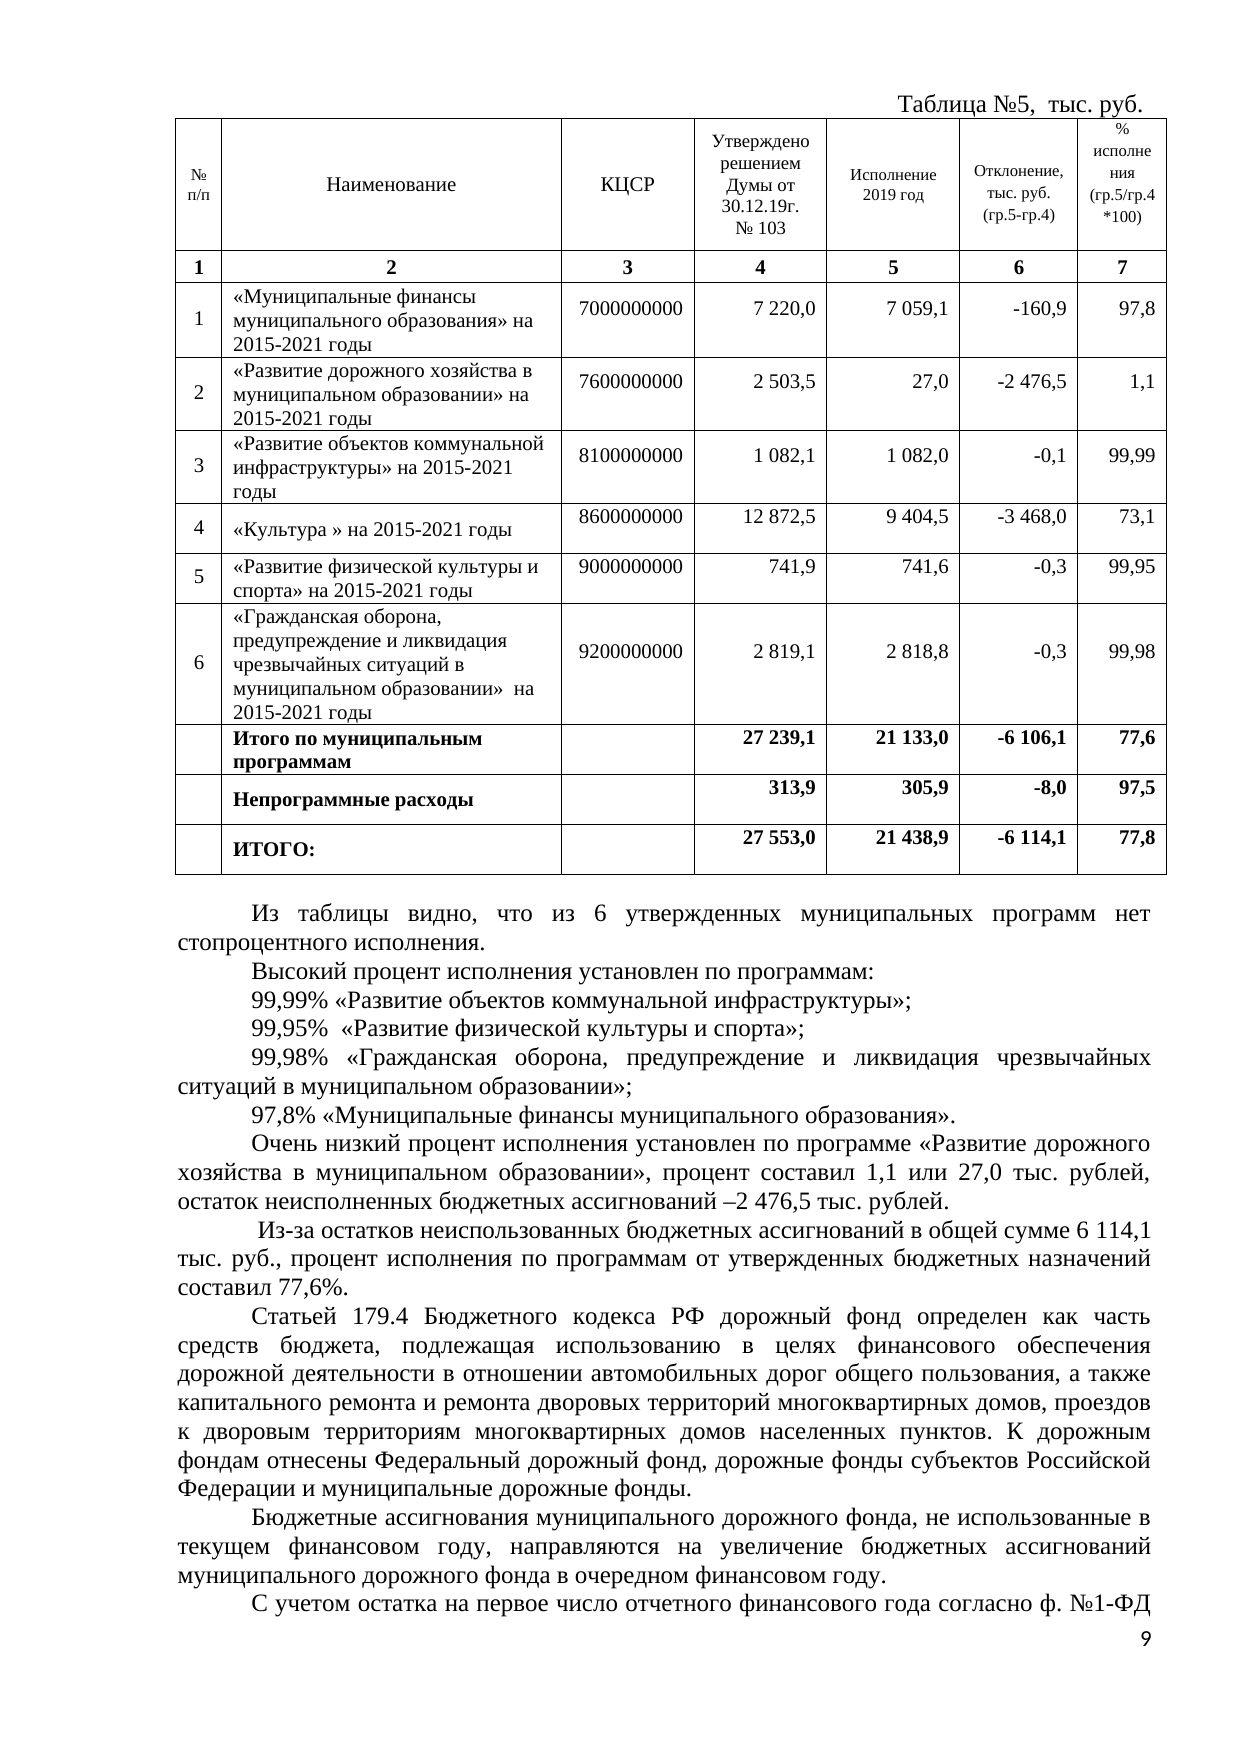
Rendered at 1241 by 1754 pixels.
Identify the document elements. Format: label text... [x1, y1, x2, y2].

table_header КЦСР [562, 119, 694, 250]
table_cell 1 082,0 [827, 431, 959, 503]
table_cell Итого по муниципальным программам [222, 725, 561, 774]
text Из таблицы видно, что из 6 утвержденных муниципальных программ нет стопроцентного исполнения. [177, 898, 1152, 956]
table_cell 5 [827, 251, 959, 282]
table_cell Непрограммные расходы [222, 775, 561, 824]
table_cell [176, 775, 221, 824]
table_header Утверждено решением Думы от 30.12.19г. № 103 [695, 119, 826, 250]
table_cell 4 [695, 251, 826, 282]
table_cell [176, 725, 221, 774]
table_cell 5 [176, 554, 221, 603]
table_cell 97,8 [1078, 283, 1166, 357]
table_cell 9 404,5 [827, 504, 959, 553]
table_header Отклонение, тыс. руб. (гр.5-гр.4) [960, 119, 1077, 250]
text 97,8% «Муниципальные финансы муниципального образования». [177, 1100, 1152, 1128]
table_cell 7 059,1 [827, 283, 959, 357]
text 99,99% «Развитие объектов коммунальной инфраструктуры»; [177, 985, 1152, 1013]
table_cell 8100000000 [562, 431, 694, 503]
table_cell 741,6 [827, 554, 959, 603]
table_cell «Культура » на 2015-2021 годы [222, 504, 561, 553]
table_cell -3 468,0 [960, 504, 1077, 553]
table_cell 7 [1078, 251, 1166, 282]
table_cell ИТОГО: [222, 825, 561, 873]
table_cell 1 [176, 283, 221, 357]
text Статьей 179.4 Бюджетного кодекса РФ дорожный фонд определен как часть средств бюджета, подлежащая использованию в целях финансового обеспечения дорожной деятельности в отношении автомобильных дорог общего пользования, а также капитального ремонта и ремонта дворовых территорий многоквартирных домов, проездов к дворовым территориям многоквартирных домов населенных пунктов. К дорожным фондам отнесены Федеральный дорожный фонд, дорожные фонды субъектов Российской Федерации и муниципальные дорожные фонды. [177, 1301, 1152, 1502]
text Высокий процент исполнения установлен по программам: [177, 956, 1152, 985]
table_cell 21 438,9 [827, 825, 959, 873]
table_cell 3 [562, 251, 694, 282]
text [177, 1588, 1152, 1617]
table_cell 2 [176, 358, 221, 430]
table_cell 21 133,0 [827, 725, 959, 774]
table_cell 97,5 [1078, 775, 1166, 824]
table_cell 305,9 [827, 775, 959, 824]
table_cell -0,3 [960, 604, 1077, 724]
table_cell 7 220,0 [695, 283, 826, 357]
table_cell 27 553,0 [695, 825, 826, 873]
table_cell «Гражданская оборона, предупреждение и ликвидация чрезвычайных ситуаций в муниципальном образовании» на 2015-2021 годы [222, 604, 561, 724]
text 99,95% «Развитие физической культуры и спорта»; [177, 1013, 1152, 1042]
table_cell [176, 825, 221, 873]
table_header № п/п [176, 119, 221, 250]
table_cell 73,1 [1078, 504, 1166, 553]
text 99,98% «Гражданская оборона, предупреждение и ликвидация чрезвычайных ситуаций в муниципальном образовании»; [177, 1042, 1152, 1100]
table_cell 1 082,1 [695, 431, 826, 503]
table_cell 2 [222, 251, 561, 282]
table_cell 12 872,5 [695, 504, 826, 553]
table_cell -6 106,1 [960, 725, 1077, 774]
table_cell 7000000000 [562, 283, 694, 357]
table_cell 313,9 [695, 775, 826, 824]
table_cell [562, 775, 694, 824]
table_cell -2 476,5 [960, 358, 1077, 430]
table_cell -0,3 [960, 554, 1077, 603]
table_cell -8,0 [960, 775, 1077, 824]
table_cell -160,9 [960, 283, 1077, 357]
text Очень низкий процент исполнения установлен по программе «Развитие дорожного хозяйства в муниципальном образовании», процент составил 1,1 или 27,0 тыс. рублей, остаток неисполненных бюджетных ассигнований –2 476,5 тыс. рублей. [177, 1128, 1152, 1215]
table_cell [562, 825, 694, 873]
table_cell 27 239,1 [695, 725, 826, 774]
table_cell -0,1 [960, 431, 1077, 503]
table_cell «Развитие объектов коммунальной инфраструктуры» на 2015-2021 годы [222, 431, 561, 503]
table_cell [562, 725, 694, 774]
table_cell 9200000000 [562, 604, 694, 724]
table_cell 8600000000 [562, 504, 694, 553]
table_cell 99,95 [1078, 554, 1166, 603]
table_cell 27,0 [827, 358, 959, 430]
table_header Исполнение 2019 год [827, 119, 959, 250]
table_cell 99,98 [1078, 604, 1166, 724]
table_cell 99,99 [1078, 431, 1166, 503]
table_cell 4 [176, 504, 221, 553]
table_cell 2 818,8 [827, 604, 959, 724]
table_cell 1 [176, 251, 221, 282]
table_cell -6 114,1 [960, 825, 1077, 873]
table_cell 741,9 [695, 554, 826, 603]
table_cell «Муниципальные финансы муниципального образования» на 2015-2021 годы [222, 283, 561, 357]
text Таблица №5, тыс. руб. [841, 89, 1152, 117]
table_header % исполнения (гр.5/гр.4*100) [1078, 119, 1166, 250]
table_cell 1,1 [1078, 358, 1166, 430]
text Бюджетные ассигнования муниципального дорожного фонда, не использованные в текущем финансовом году, направляются на увеличение бюджетных ассигнований муниципального дорожного фонда в очередном финансовом году. [177, 1502, 1152, 1588]
table_cell 77,8 [1078, 825, 1166, 873]
table_cell 9000000000 [562, 554, 694, 603]
table_cell «Развитие дорожного хозяйства в муниципальном образовании» на 2015-2021 годы [222, 358, 561, 430]
table_cell 2 819,1 [695, 604, 826, 724]
table_cell «Развитие физической культуры и спорта» на 2015-2021 годы [222, 554, 561, 603]
table_cell 6 [960, 251, 1077, 282]
table_cell 2 503,5 [695, 358, 826, 430]
table_cell 6 [176, 604, 221, 724]
table_cell 77,6 [1078, 725, 1166, 774]
table_header Наименование [222, 119, 561, 250]
table_cell 7600000000 [562, 358, 694, 430]
text Из-за остатков неиспользованных бюджетных ассигнований в общей сумме 6 114,1 тыс. руб., процент исполнения по программам от утвержденных бюджетных назначений составил 77,6%. [177, 1215, 1152, 1301]
table_cell 3 [176, 431, 221, 503]
